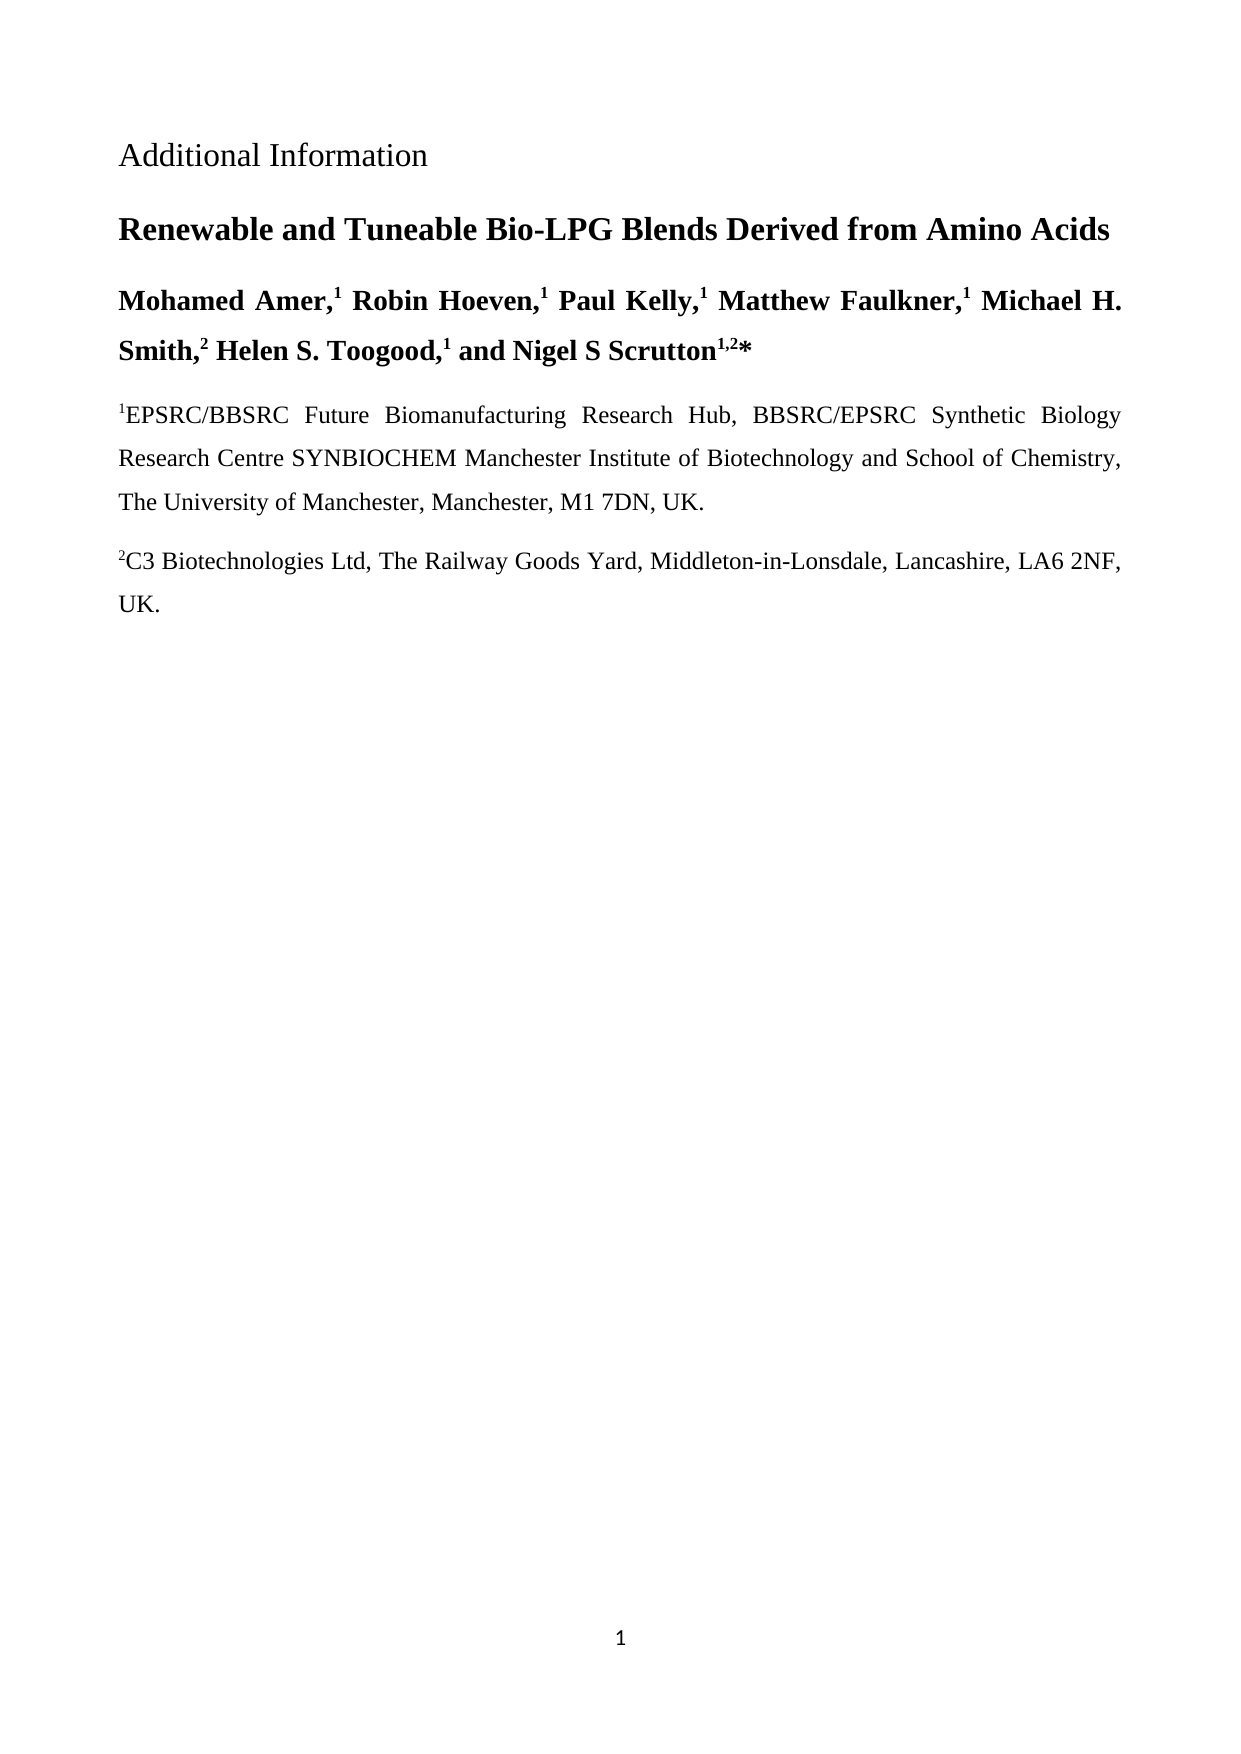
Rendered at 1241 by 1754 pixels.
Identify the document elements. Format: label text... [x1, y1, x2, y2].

subtitle Additional Information [118, 135, 1122, 173]
text 1EPSRC/BBSRC Future Biomanufacturing Research Hub, BBSRC/EPSRC Synthetic Biology Research Centre SYNBIOCHEM Manchester Institute of Biotechnology and School of Chemistry, The University of Manchester, Manchester, M1 7DN, UK. [118, 400, 1122, 515]
text Mohamed Amer,1 Robin Hoeven,1 Paul Kelly,1 Matthew Faulkner,1 Michael H. Smith,2 Helen S. Toogood,1 and Nigel S Scrutton1,2* [118, 283, 1122, 367]
text 2C3 Biotechnologies Ltd, The Railway Goods Yard, Middleton-in-Lonsdale, Lancashire, LA6 2NF, UK. [118, 546, 1122, 618]
text Renewable and Tuneable Bio-LPG Blends Derived from Amino Acids [118, 209, 1122, 247]
